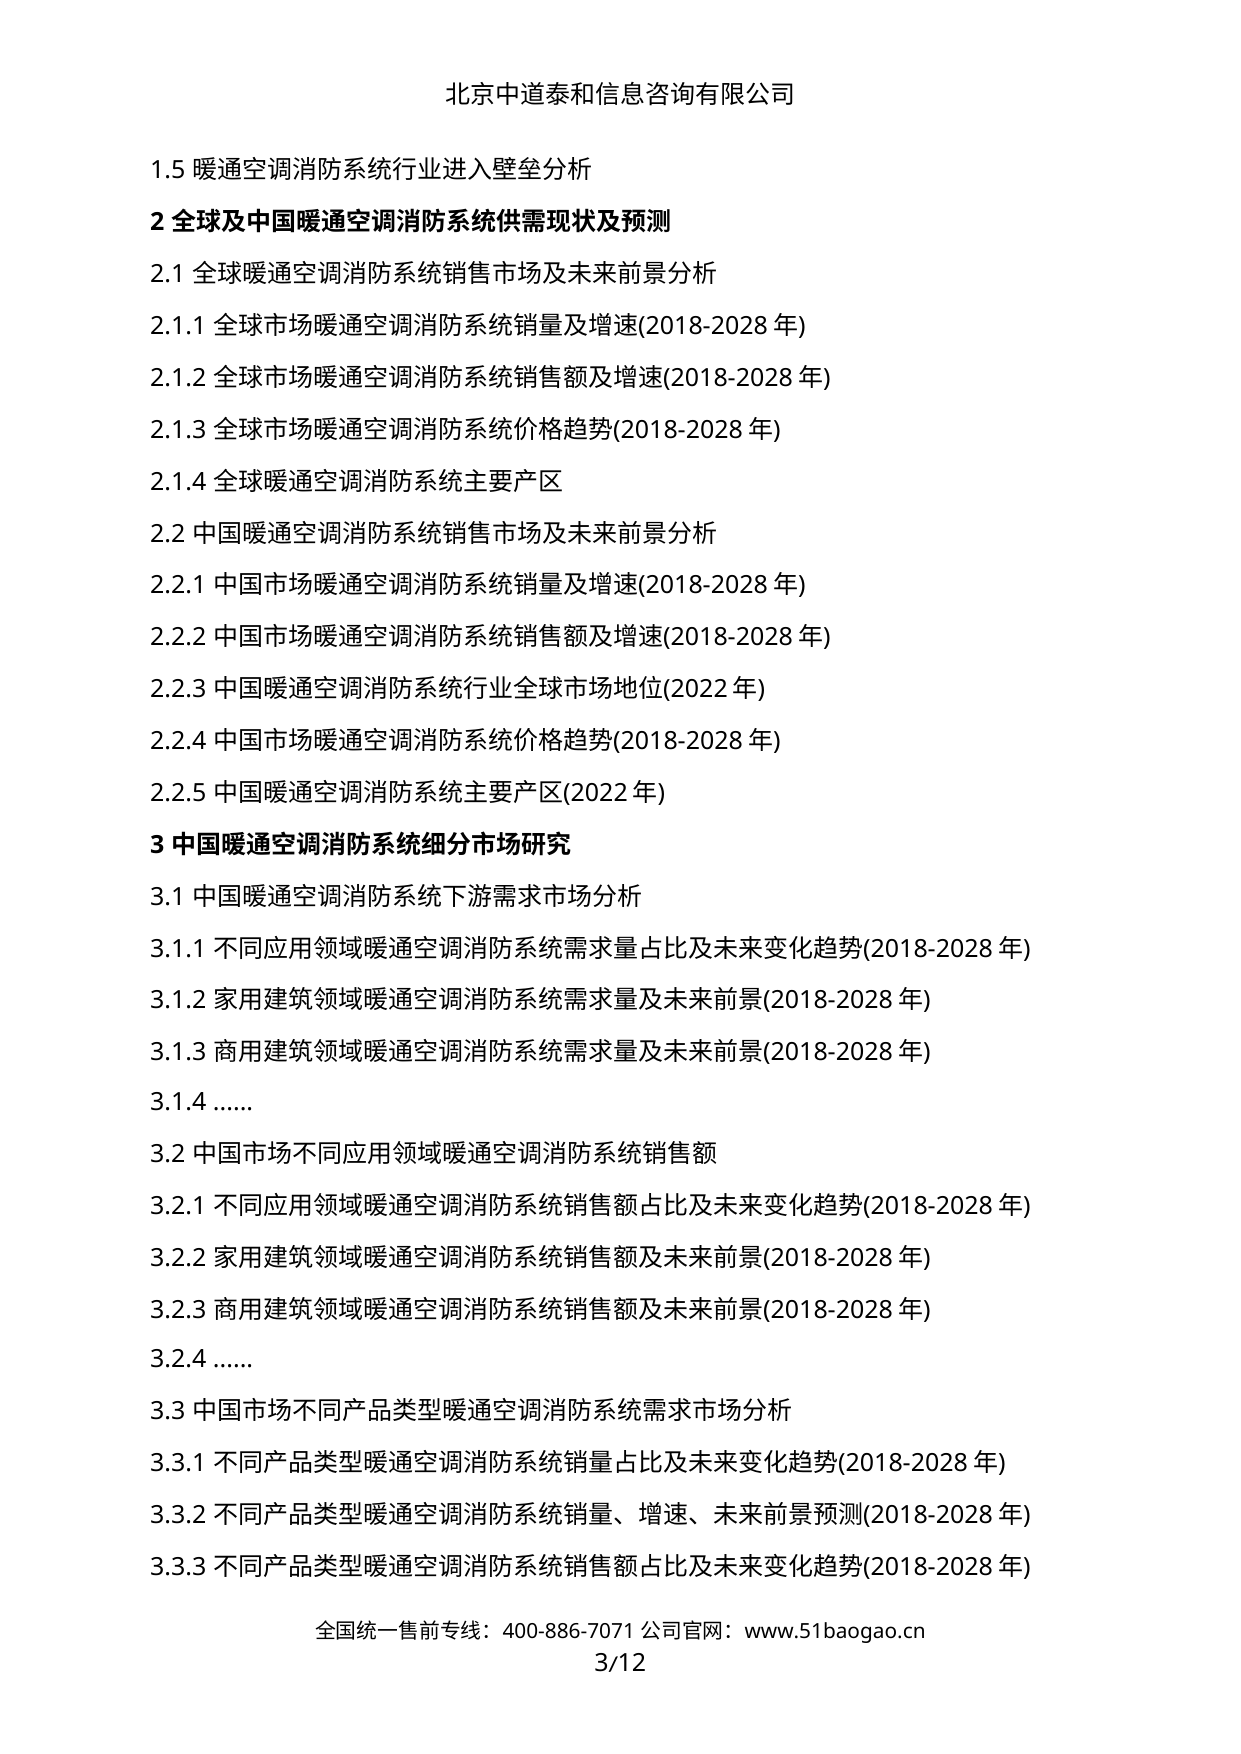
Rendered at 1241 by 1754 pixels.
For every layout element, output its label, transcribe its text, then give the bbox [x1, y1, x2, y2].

text 3.2.3 商用建筑领域暖通空调消防系统销售额及未来前景(2018-2028年) [150, 1289, 1090, 1325]
text 3.1 中国暖通空调消防系统下游需求市场分析 [150, 876, 1090, 912]
text 1.5 暖通空调消防系统行业进入壁垒分析 [150, 150, 1090, 186]
text 3.1.2 家用建筑领域暖通空调消防系统需求量及未来前景(2018-2028年) [150, 980, 1090, 1016]
text 2.2.3 中国暖通空调消防系统行业全球市场地位(2022年) [150, 669, 1090, 705]
text 2.1.1 全球市场暖通空调消防系统销量及增速(2018-2028年) [150, 306, 1090, 342]
text 2.1.2 全球市场暖通空调消防系统销售额及增速(2018-2028年) [150, 357, 1090, 394]
text 3.3.3 不同产品类型暖通空调消防系统销售额占比及未来变化趋势(2018-2028年) [150, 1546, 1090, 1582]
text 3.3.2 不同产品类型暖通空调消防系统销量、增速、未来前景预测(2018-2028年) [150, 1494, 1090, 1531]
text 3.2 中国市场不同应用领域暖通空调消防系统销售额 [150, 1133, 1090, 1170]
text 2 全球及中国暖通空调消防系统供需现状及预测 [150, 202, 1090, 238]
text 3.1.3 商用建筑领域暖通空调消防系统需求量及未来前景(2018-2028年) [150, 1032, 1090, 1068]
text 3.1.1 不同应用领域暖通空调消防系统需求量占比及未来变化趋势(2018-2028年) [150, 928, 1090, 964]
text 2.2.5 中国暖通空调消防系统主要产区(2022年) [150, 772, 1090, 809]
text 2.2.2 中国市场暖通空调消防系统销售额及增速(2018-2028年) [150, 617, 1090, 653]
text 2.1.3 全球市场暖通空调消防系统价格趋势(2018-2028年) [150, 409, 1090, 446]
text 2.2.1 中国市场暖通空调消防系统销量及增速(2018-2028年) [150, 565, 1090, 601]
text 3.2.2 家用建筑领域暖通空调消防系统销售额及未来前景(2018-2028年) [150, 1237, 1090, 1273]
text 3.3 中国市场不同产品类型暖通空调消防系统需求市场分析 [150, 1391, 1090, 1427]
text 3.1.4 ...... [150, 1084, 1090, 1118]
text 2.1 全球暖通空调消防系统销售市场及未来前景分析 [150, 254, 1090, 290]
text 3.2.1 不同应用领域暖通空调消防系统销售额占比及未来变化趋势(2018-2028年) [150, 1185, 1090, 1222]
text 2.1.4 全球暖通空调消防系统主要产区 [150, 461, 1090, 497]
text 3.2.4 ...... [150, 1341, 1090, 1375]
text 3 中国暖通空调消防系统细分市场研究 [150, 824, 1090, 861]
text 3.3.1 不同产品类型暖通空调消防系统销量占比及未来变化趋势(2018-2028年) [150, 1442, 1090, 1479]
text 2.2 中国暖通空调消防系统销售市场及未来前景分析 [150, 513, 1090, 549]
text 2.2.4 中国市场暖通空调消防系统价格趋势(2018-2028年) [150, 721, 1090, 757]
